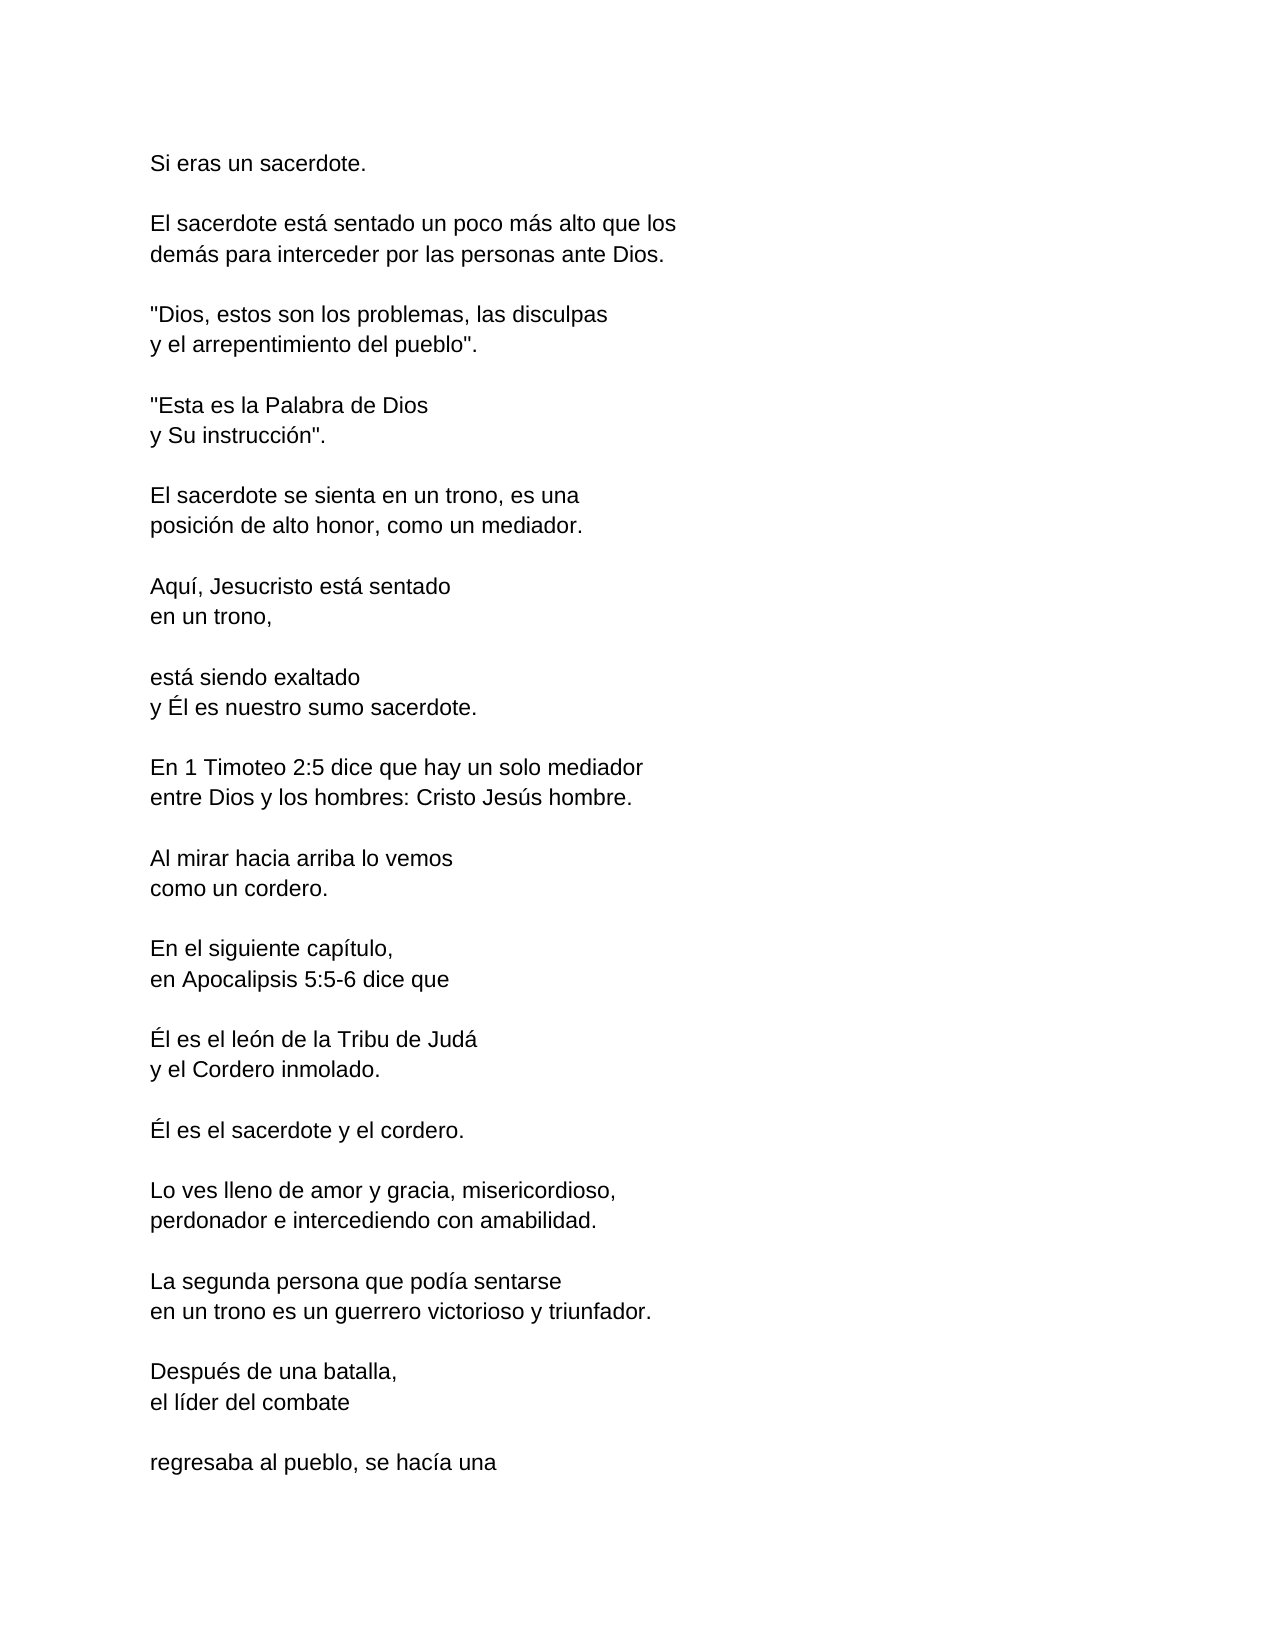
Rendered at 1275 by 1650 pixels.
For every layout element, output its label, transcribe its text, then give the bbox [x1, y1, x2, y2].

text "Esta es la Palabra de Dios [150, 392, 1125, 418]
text en Apocalipsis 5:5-6 dice que [150, 966, 1125, 992]
text En el siguiente capítulo, [150, 935, 1125, 962]
text En 1 Timoteo 2:5 dice que hay un solo mediador [150, 754, 1125, 781]
text regresaba al pueblo, se hacía una [150, 1449, 1125, 1475]
text Después de una batalla, [150, 1358, 1125, 1385]
text y Él es nuestro sumo sacerdote. [150, 694, 1125, 720]
text está siendo exaltado [150, 663, 1125, 690]
text Si eras un sacerdote. [150, 150, 1125, 176]
text "Dios, estos son los problemas, las disculpas [150, 301, 1125, 327]
text El sacerdote está sentado un poco más alto que los [150, 210, 1125, 237]
text demás para interceder por las personas ante Dios. [150, 241, 1125, 267]
text como un cordero. [150, 875, 1125, 901]
text Él es el león de la Tribu de Judá [150, 1026, 1125, 1052]
text El sacerdote se sienta en un trono, es una [150, 482, 1125, 509]
text La segunda persona que podía sentarse [150, 1268, 1125, 1294]
text perdonador e intercediendo con amabilidad. [150, 1207, 1125, 1234]
text en un trono es un guerrero victorioso y triunfador. [150, 1298, 1125, 1324]
text y el arrepentimiento del pueblo". [150, 331, 1125, 358]
text Él es el sacerdote y el cordero. [150, 1117, 1125, 1143]
text Aquí, Jesucristo está sentado [150, 573, 1125, 599]
text el líder del combate [150, 1388, 1125, 1415]
text entre Dios y los hombres: Cristo Jesús hombre. [150, 784, 1125, 811]
text y el Cordero inmolado. [150, 1056, 1125, 1083]
text Al mirar hacia arriba lo vemos [150, 845, 1125, 871]
text y Su instrucción". [150, 422, 1125, 448]
text Lo ves lleno de amor y gracia, misericordioso, [150, 1177, 1125, 1203]
text posición de alto honor, como un mediador. [150, 512, 1125, 539]
text en un trono, [150, 603, 1125, 629]
